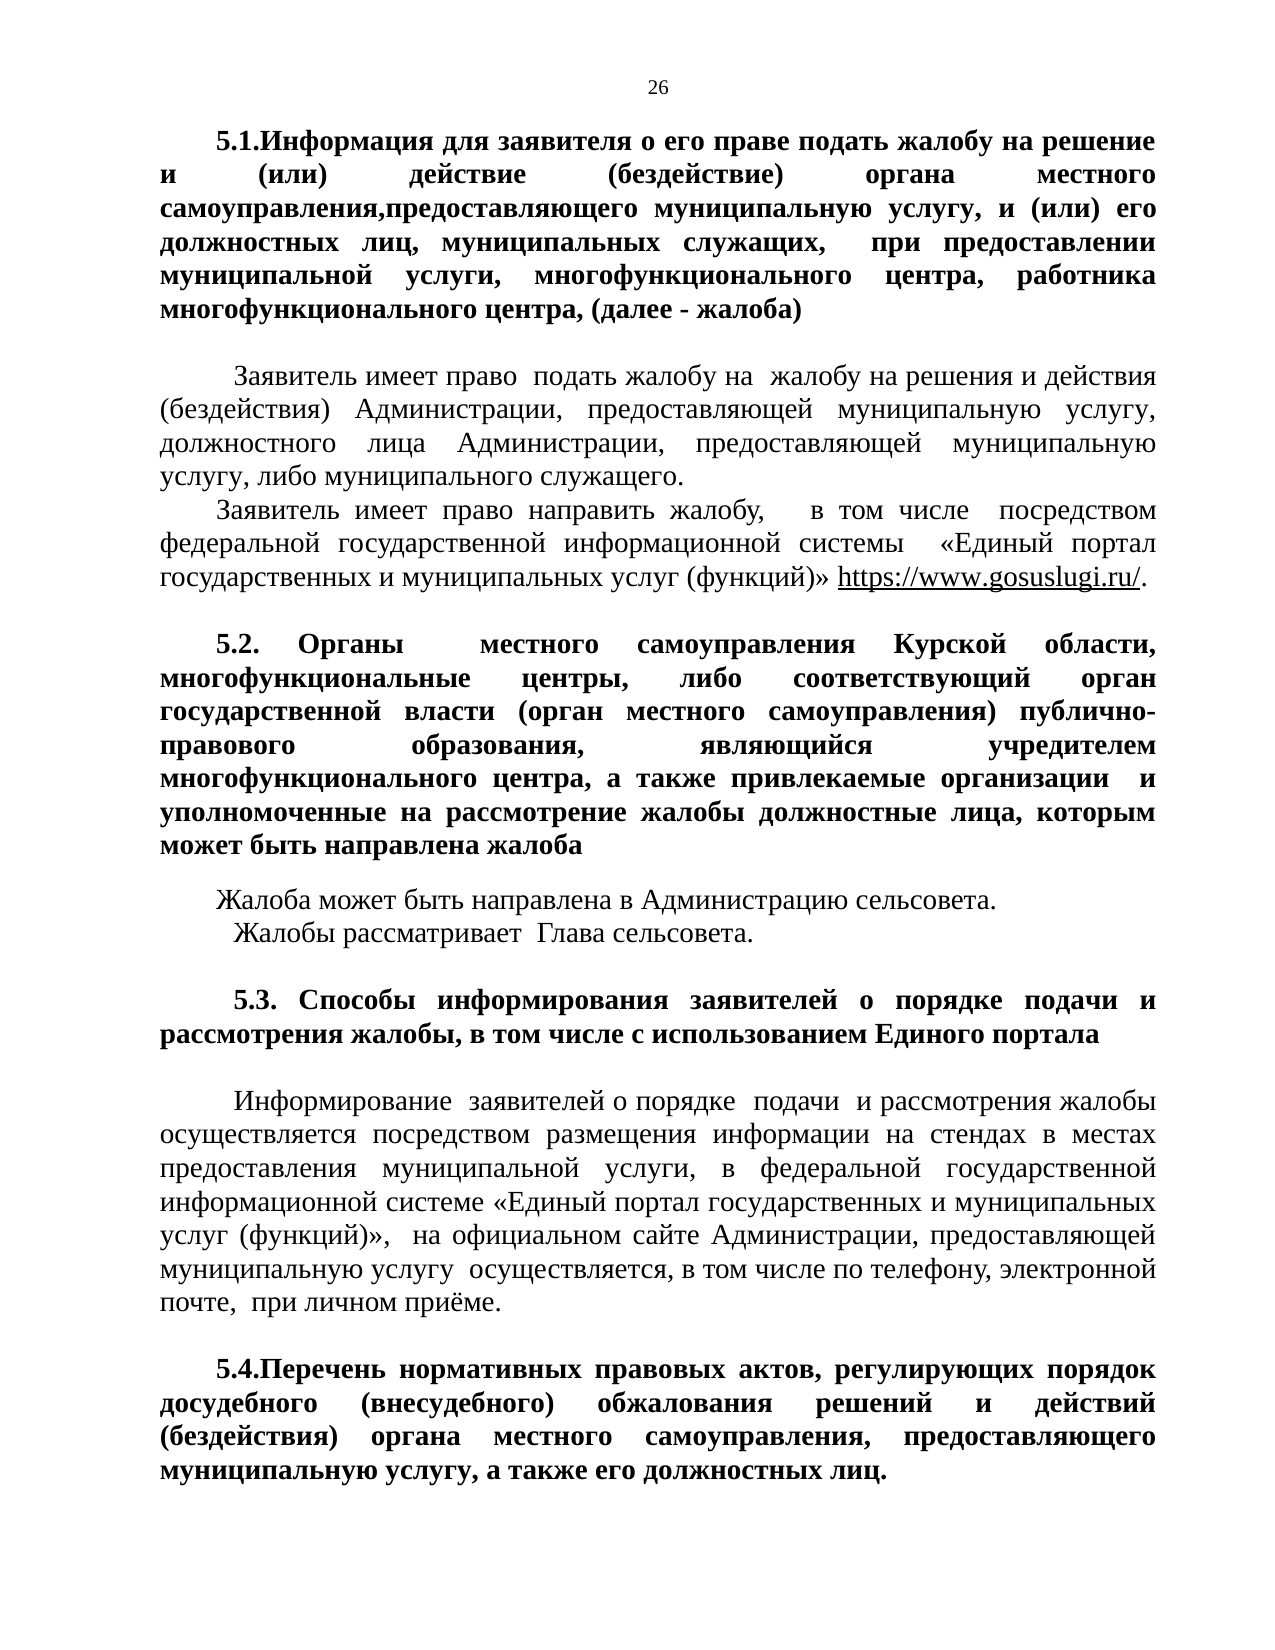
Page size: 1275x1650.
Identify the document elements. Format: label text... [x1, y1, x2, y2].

text 5.1.Информация для заявителя о его праве подать жалобу на решение и (или) действие (бездействие) органа местного самоуправления,предоставляющего муниципальную услугу, и (или) его должностных лиц, муниципальных служащих, при предоставлении муниципальной услуги, многофункционального центра, работника многофункционального центра, (далее - жалоба) [159, 123, 1157, 324]
text 5.3. Способы информирования заявителей о порядке подачи и рассмотрения жалобы, в том числе с использованием Единого портала [159, 982, 1157, 1049]
text Жалобы рассматривает Глава сельсовета. [159, 915, 1157, 949]
text Заявитель имеет право подать жалобу на жалобу на решения и действия (бездействия) Администрации, предоставляющей муниципальную услугу, должностного лица Администрации, предоставляющей муниципальную услугу, либо муниципального служащего. [159, 358, 1157, 492]
text 5.4.Перечень нормативных правовых актов, регулирующих порядок досудебного (внесудебного) обжалования решений и действий (бездействия) органа местного самоуправления, предоставляющего муниципальную услугу, а также его должностных лиц. [159, 1351, 1157, 1486]
text Заявитель имеет право направить жалобу, в том числе посредством федеральной государственной информационной системы «Единый портал государственных и муниципальных услуг (функций)» https://www.gosuslugi.ru/. [159, 492, 1157, 593]
text Жалоба может быть направлена в Администрацию сельсовета. [159, 882, 1157, 915]
text 5.2. Органы местного самоуправления Курской области, многофункциональные центры, либо соответствующий орган государственной власти (орган местного самоуправления) публично-правового образования, являющийся учредителем многофункционального центра, а также привлекаемые организации и уполномоченные на рассмотрение жалобы должностные лица, которым может быть направлена жалоба [159, 626, 1157, 861]
text Информирование заявителей о порядке подачи и рассмотрения жалобы осуществляется посредством размещения информации на стендах в местах предоставления муниципальной услуги, в федеральной государственной информационной системе «Единый портал государственных и муниципальных услуг (функций)», на официальном сайте Администрации, предоставляющей муниципальную услугу осуществляется, в том числе по телефону, электронной почте, при личном приёме. [159, 1083, 1157, 1318]
